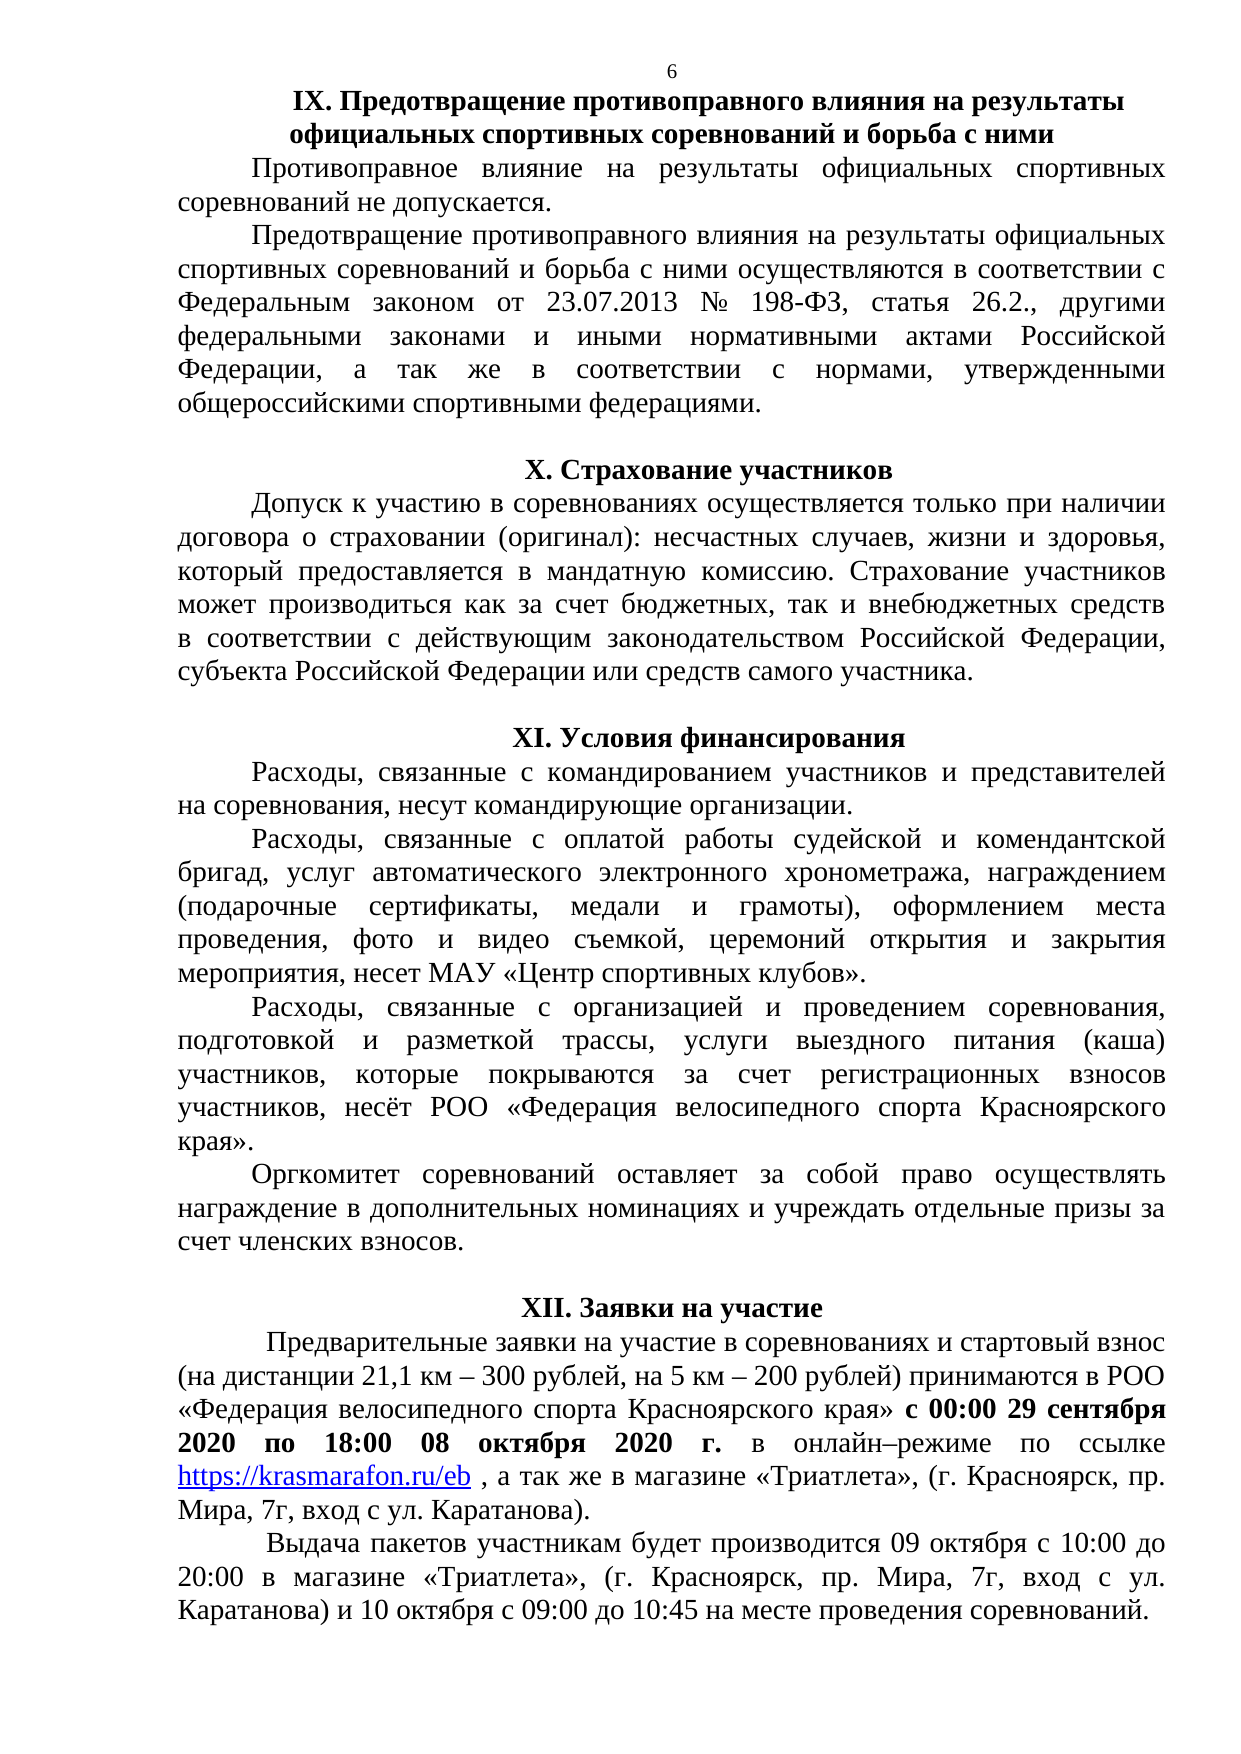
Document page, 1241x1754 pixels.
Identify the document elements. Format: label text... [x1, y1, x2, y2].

text Расходы, связанные с командированием участников и представителей на соревнования, несут командирующие организации. [177, 754, 1166, 821]
list Предотвращение противоправного влияния на результаты официальных спортивных соревнований и борьба с ними осуществляются в соответствии с Федеральным законом от 23.07.2013 № 198-ФЗ, статья 26.2., другими федеральными законами и иными нормативными актами Российской Федерации, а так же в соответствии с нормами, утвержденными общероссийскими спортивными федерациями. [177, 217, 1166, 418]
text Предварительные заявки на участие в соревнованиях и стартовый взнос (на дистанции 21,1 км – 300 рублей, на 5 км – 200 рублей) принимаются в РОО «Федерация велосипедного спорта Красноярского края» с 00:00 29 сентября 2020 по 18:00 08 октября 2020 г. в онлайн–режиме по ссылке https://krasmarafon.ru/eb , а так же в магазине «Триатлета», (г. Красноярск, пр. Мира, 7г, вход с ул. Каратанова). [177, 1324, 1166, 1525]
text Выдача пакетов участникам будет производится 09 октября с 10:00 до 20:00 в магазине «Триатлета», (г. Красноярск, пр. Мира, 7г, вход с ул. Каратанова) и 10 октября с 09:00 до 10:45 на месте проведения соревнований. [177, 1525, 1166, 1626]
list Противоправное влияние на результаты официальных спортивных соревнований не допускается. [177, 150, 1166, 217]
text XII. Заявки на участие [177, 1291, 1166, 1324]
text Расходы, связанные с организацией и проведением соревнования, подготовкой и разметкой трассы, услуги выездного питания (каша) участников, которые покрываются за счет регистрационных взносов участников, несёт РОО «Федерация велосипедного спорта Красноярского края». [177, 989, 1166, 1156]
text XI. Условия финансирования [177, 720, 1166, 754]
text X. Страхование участников [177, 452, 1166, 486]
text Расходы, связанные с оплатой работы судейской и комендантской бригад, услуг автоматического электронного хронометража, награждением (подарочные сертификаты, медали и грамоты), оформлением места проведения, фото и видео съемкой, церемоний открытия и закрытия мероприятия, несет МАУ «Центр спортивных клубов». [177, 821, 1166, 989]
text Допуск к участию в соревнованиях осуществляется только при наличии договора о страховании (оригинал): несчастных случаев, жизни и здоровья, который предоставляется в мандатную комиссию. Страхование участников может производиться как за счет бюджетных, так и внебюджетных средств в соответствии с действующим законодательством Российской Федерации, субъекта Российской Федерации или средств самого участника. [177, 486, 1166, 687]
text Оргкомитет соревнований оставляет за собой право осуществлять награждение в дополнительных номинациях и учреждать отдельные призы за счет членских взносов. [177, 1156, 1166, 1257]
text IX. Предотвращение противоправного влияния на результаты официальных спортивных соревнований и борьба с ними [177, 83, 1166, 150]
